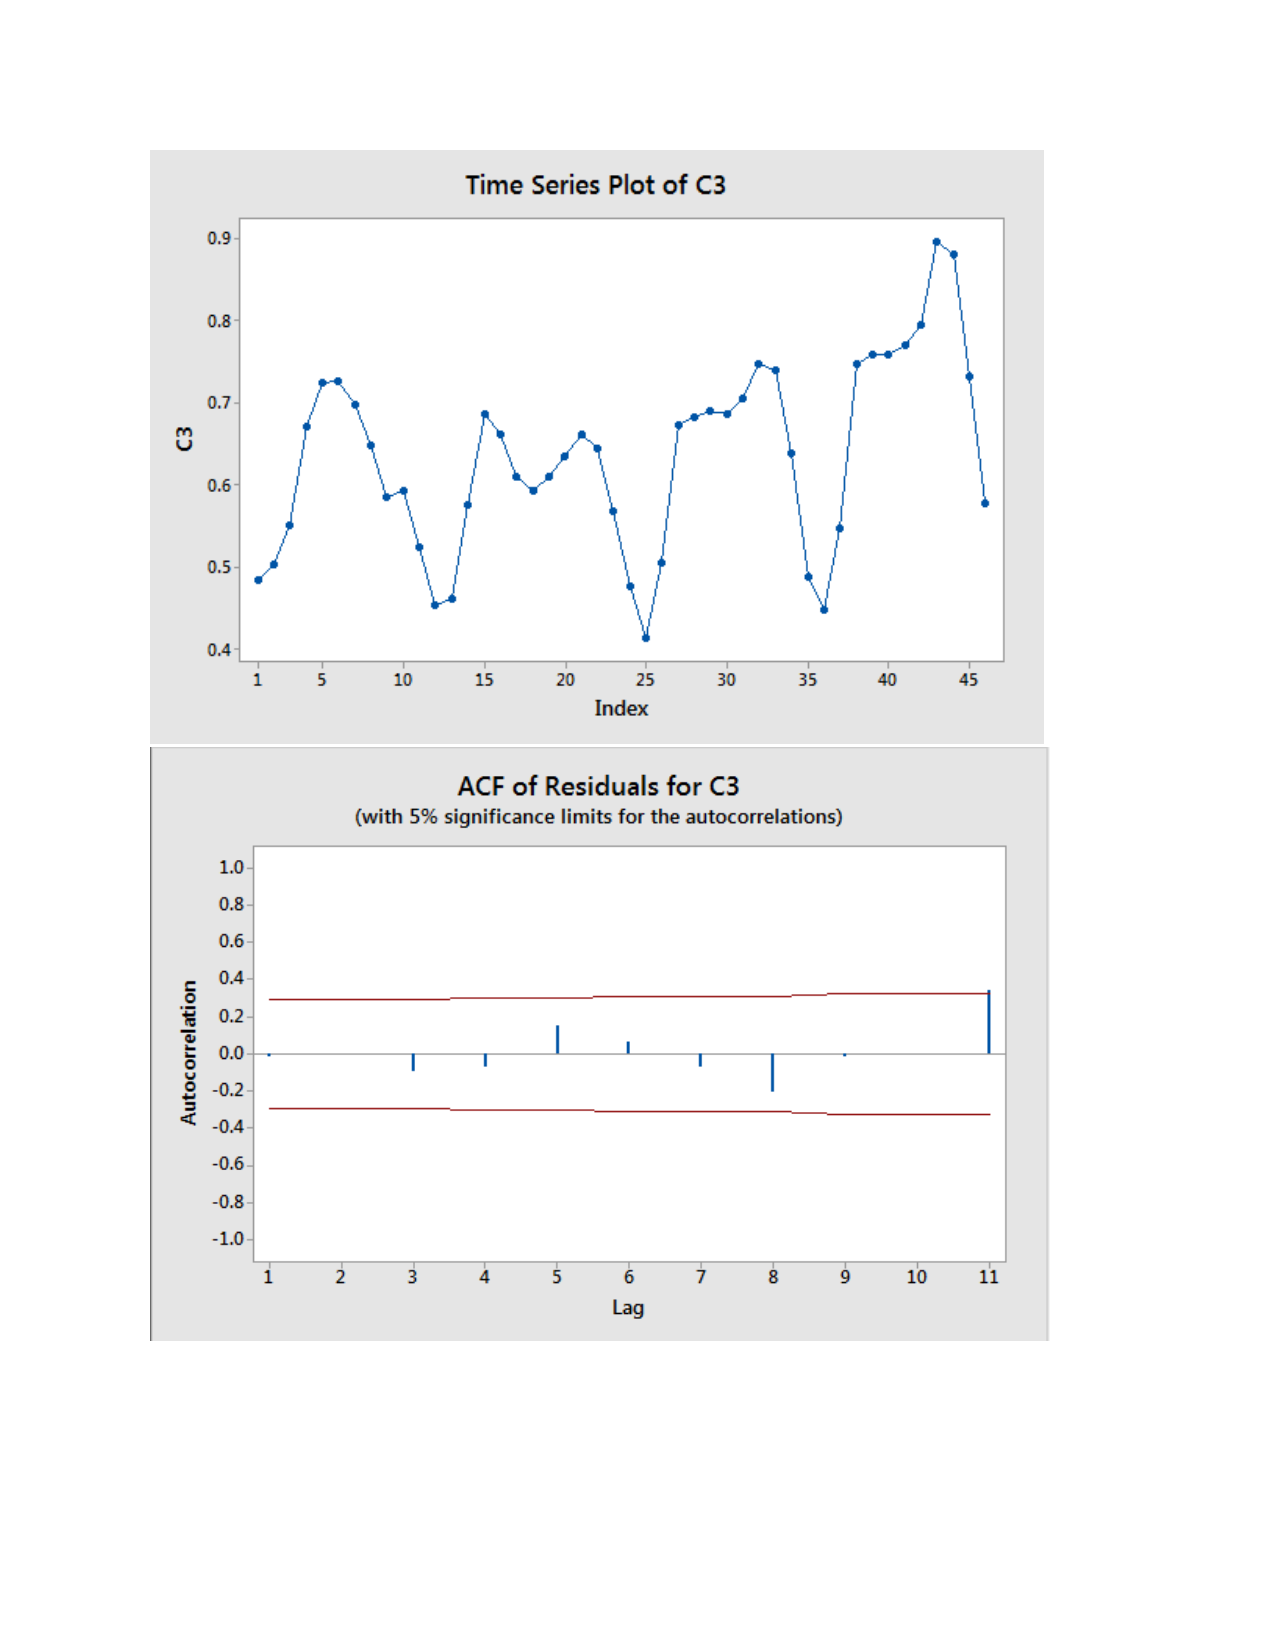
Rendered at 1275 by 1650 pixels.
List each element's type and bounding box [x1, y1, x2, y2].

picture [150, 150, 1044, 744]
picture [150, 747, 1050, 1341]
